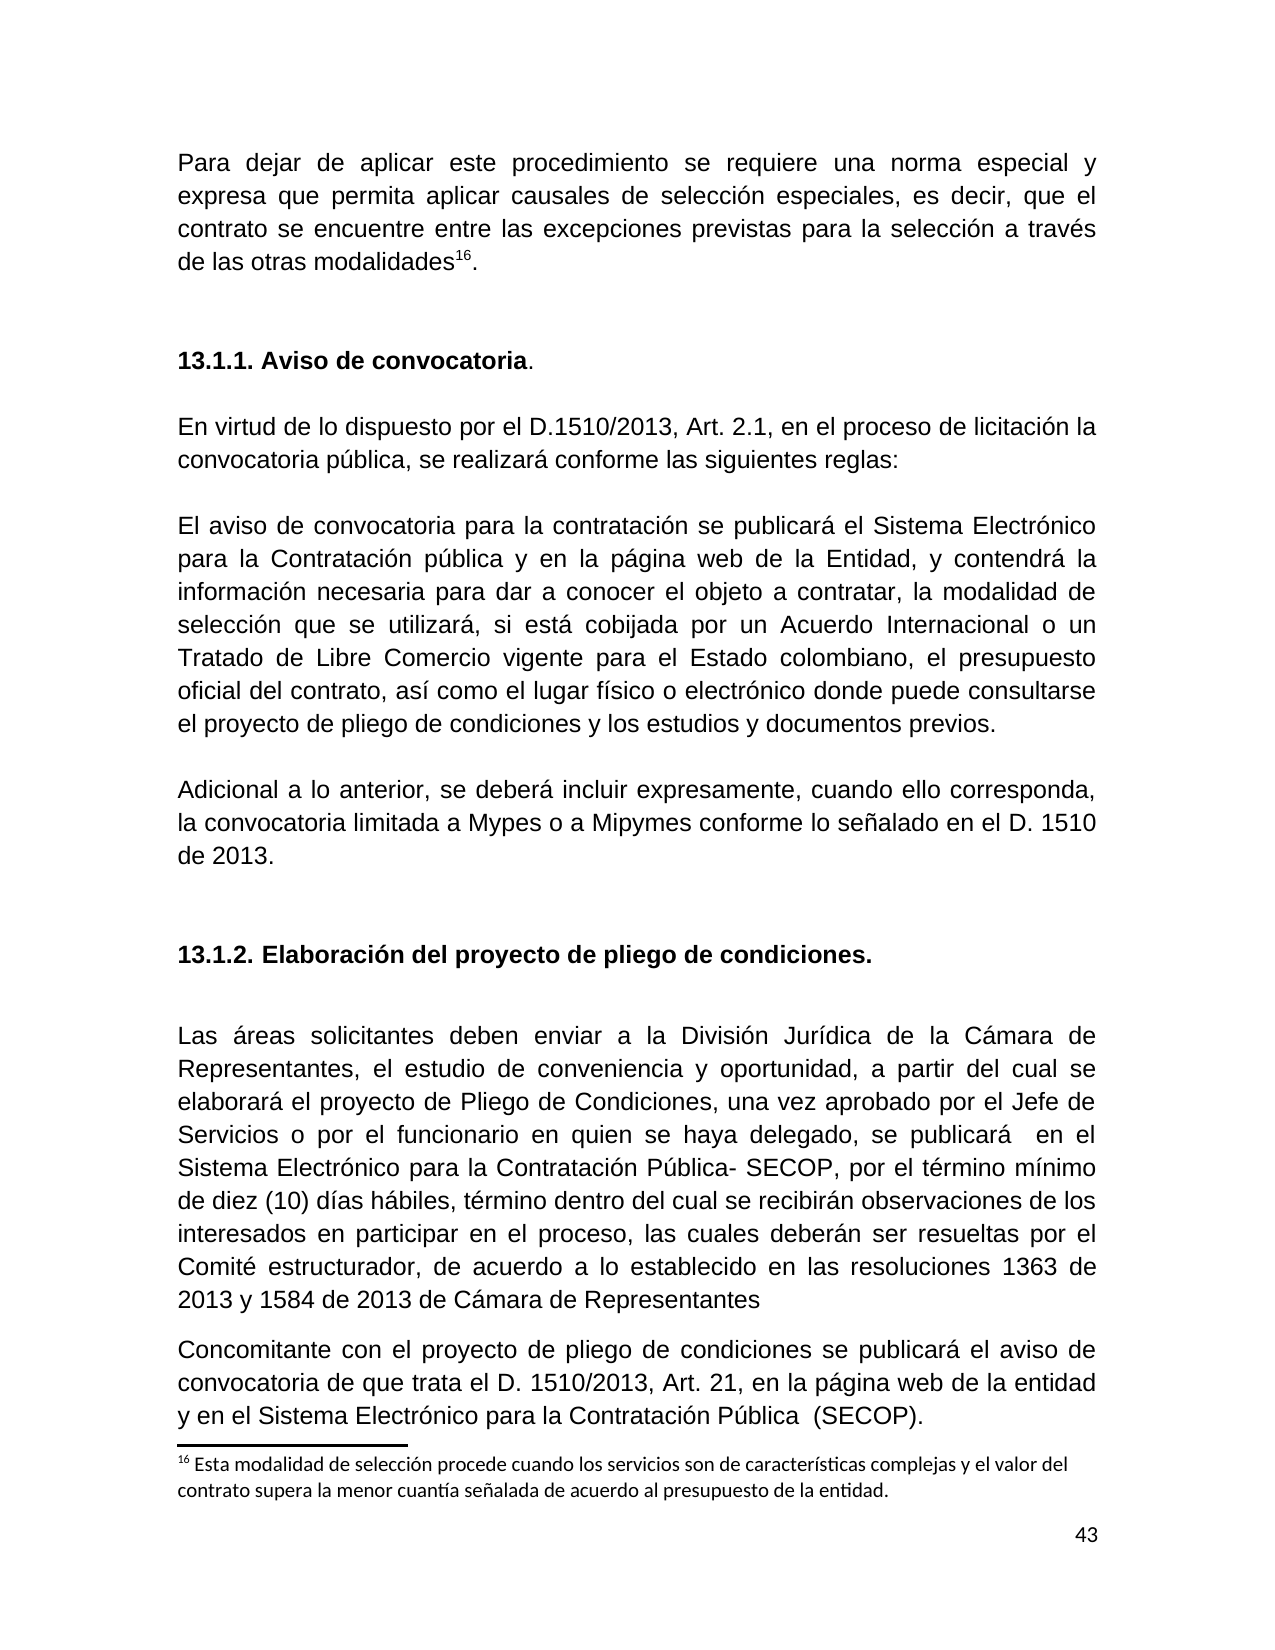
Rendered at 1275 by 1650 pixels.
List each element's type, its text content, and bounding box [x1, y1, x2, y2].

subtitle Elaboración del proyecto de pliego de condiciones. [177, 940, 1098, 969]
text Adicional a lo anterior, se deberá incluir expresamente, cuando ello corresponda, la convocatoria limitada a Mypes o a Mipymes conforme lo señalado en el D. 1510 de 2013. [177, 775, 1098, 870]
text Concomitante con el proyecto de pliego de condiciones se publicará el aviso de convocatoria de que trata el D. 1510/2013, Art. 21, en la página web de la entidad y en el Sistema Electrónico para la Contratación Pública (SECOP). [177, 1335, 1098, 1430]
subtitle 13.1.1. Aviso de convocatoria. [177, 346, 1098, 375]
text El aviso de convocatoria para la contratación se publicará el Sistema Electrónico para la Contratación pública y en la página web de la Entidad, y contendrá la información necesaria para dar a conocer el objeto a contratar, la modalidad de selección que se utilizará, si está cobijada por un Acuerdo Internacional o un Tratado de Libre Comercio vigente para el Estado colombiano, el presupuesto oficial del contrato, así como el lugar físico o electrónico donde puede consultarse el proyecto de pliego de condiciones y los estudios y documentos previos. [177, 511, 1098, 738]
text Las áreas solicitantes deben enviar a la División Jurídica de la Cámara de Representantes, el estudio de conveniencia y oportunidad, a partir del cual se elaborará el proyecto de Pliego de Condiciones, una vez aprobado por el Jefe de Servicios o por el funcionario en quien se haya delegado, se publicará en el Sistema Electrónico para la Contratación Pública- SECOP, por el término mínimo de diez (10) días hábiles, término dentro del cual se recibirán observaciones de los interesados en participar en el proceso, las cuales deberán ser resueltas por el Comité estructurador, de acuerdo a lo establecido en las resoluciones 1363 de 2013 y 1584 de 2013 de Cámara de Representantes [177, 1021, 1098, 1314]
text Para dejar de aplicar este procedimiento se requiere una norma especial y expresa que permita aplicar causales de selección especiales, es decir, que el contrato se encuentre entre las excepciones previstas para la selección a través de las otras modalidades. [177, 148, 1098, 275]
text En virtud de lo dispuesto por el D.1510/2013, Art. 2.1, en el proceso de licitación la convocatoria pública, se realizará conforme las siguientes reglas: [177, 412, 1098, 474]
